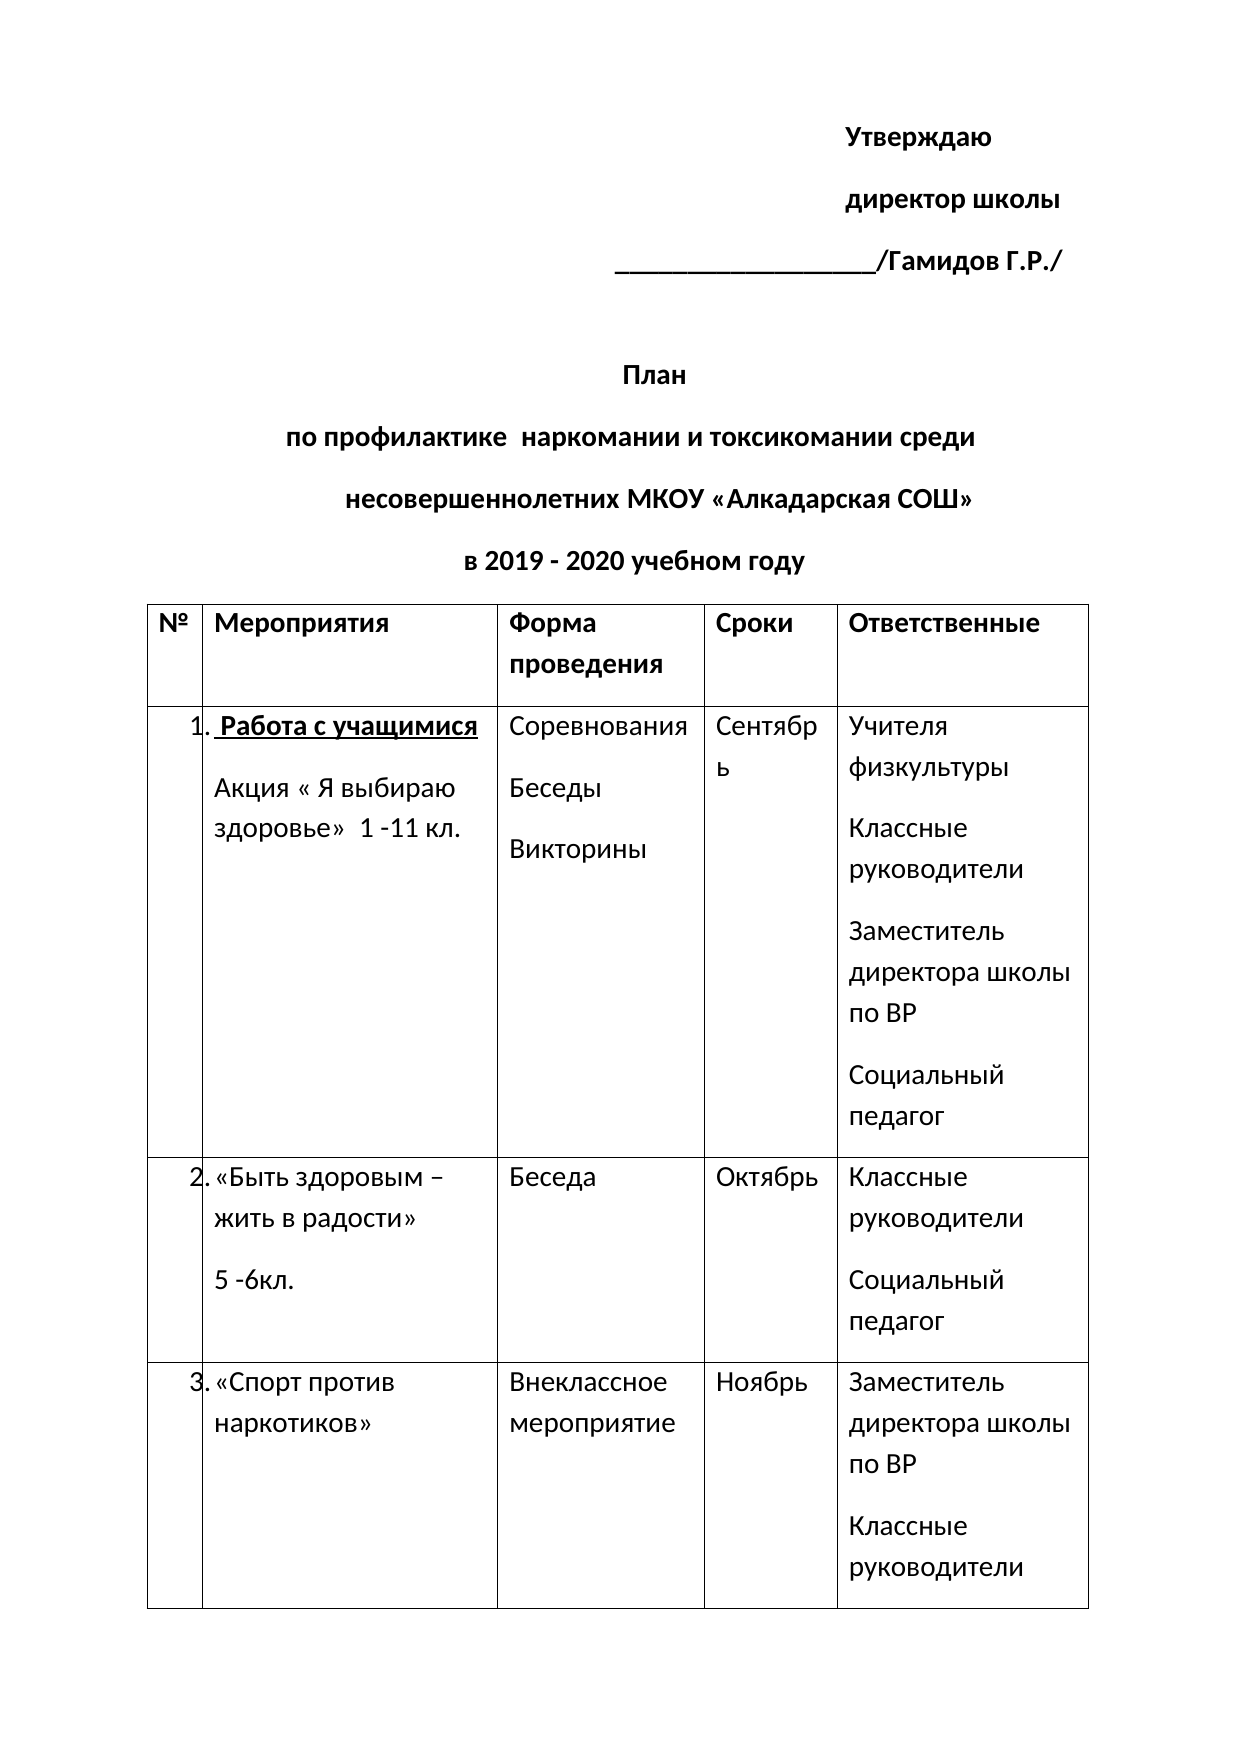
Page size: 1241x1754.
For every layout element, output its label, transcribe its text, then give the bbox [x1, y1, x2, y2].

table_cell Классные руководители Социальный педагог [838, 1158, 1088, 1362]
text Утверждаю [147, 118, 1093, 154]
text директор школы [147, 180, 1093, 216]
table_cell [148, 707, 202, 1157]
table_cell «Быть здоровым – жить в радости» 5 -6кл. [203, 1158, 497, 1362]
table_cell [838, 1363, 1088, 1608]
table_cell Учителя физкультуры Классные руководители Заместитель директора школы по ВР Социальный педагог [838, 707, 1088, 1157]
text несовершеннолетних МКОУ «Алкадарская СОШ» [147, 480, 1093, 516]
table_cell Сентябрь [705, 707, 837, 1157]
table_header Форма проведения [498, 605, 704, 706]
table_cell Соревнования Беседы Викторины [498, 707, 704, 1157]
table_cell [148, 1158, 202, 1362]
table_cell Работа с учащимися Акция « Я выбираю здоровье» 1 -11 кл. [203, 707, 497, 1157]
table_cell Октябрь [705, 1158, 837, 1362]
text в 2019 - 2020 учебном году [147, 542, 1093, 577]
table_cell Беседа [498, 1158, 704, 1362]
table_header № [148, 605, 202, 706]
text по профилактике наркомании и токсикомании среди [147, 418, 1093, 454]
table_cell Ноябрь [705, 1363, 837, 1608]
text План [147, 356, 1093, 392]
table_header Мероприятия [203, 605, 497, 706]
table_header Ответственные [838, 605, 1088, 706]
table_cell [203, 1363, 497, 1608]
text __________________/Гамидов Г.Р./ [147, 242, 1093, 277]
table_cell [148, 1363, 202, 1608]
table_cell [498, 1363, 704, 1608]
table_header Сроки [705, 605, 837, 706]
